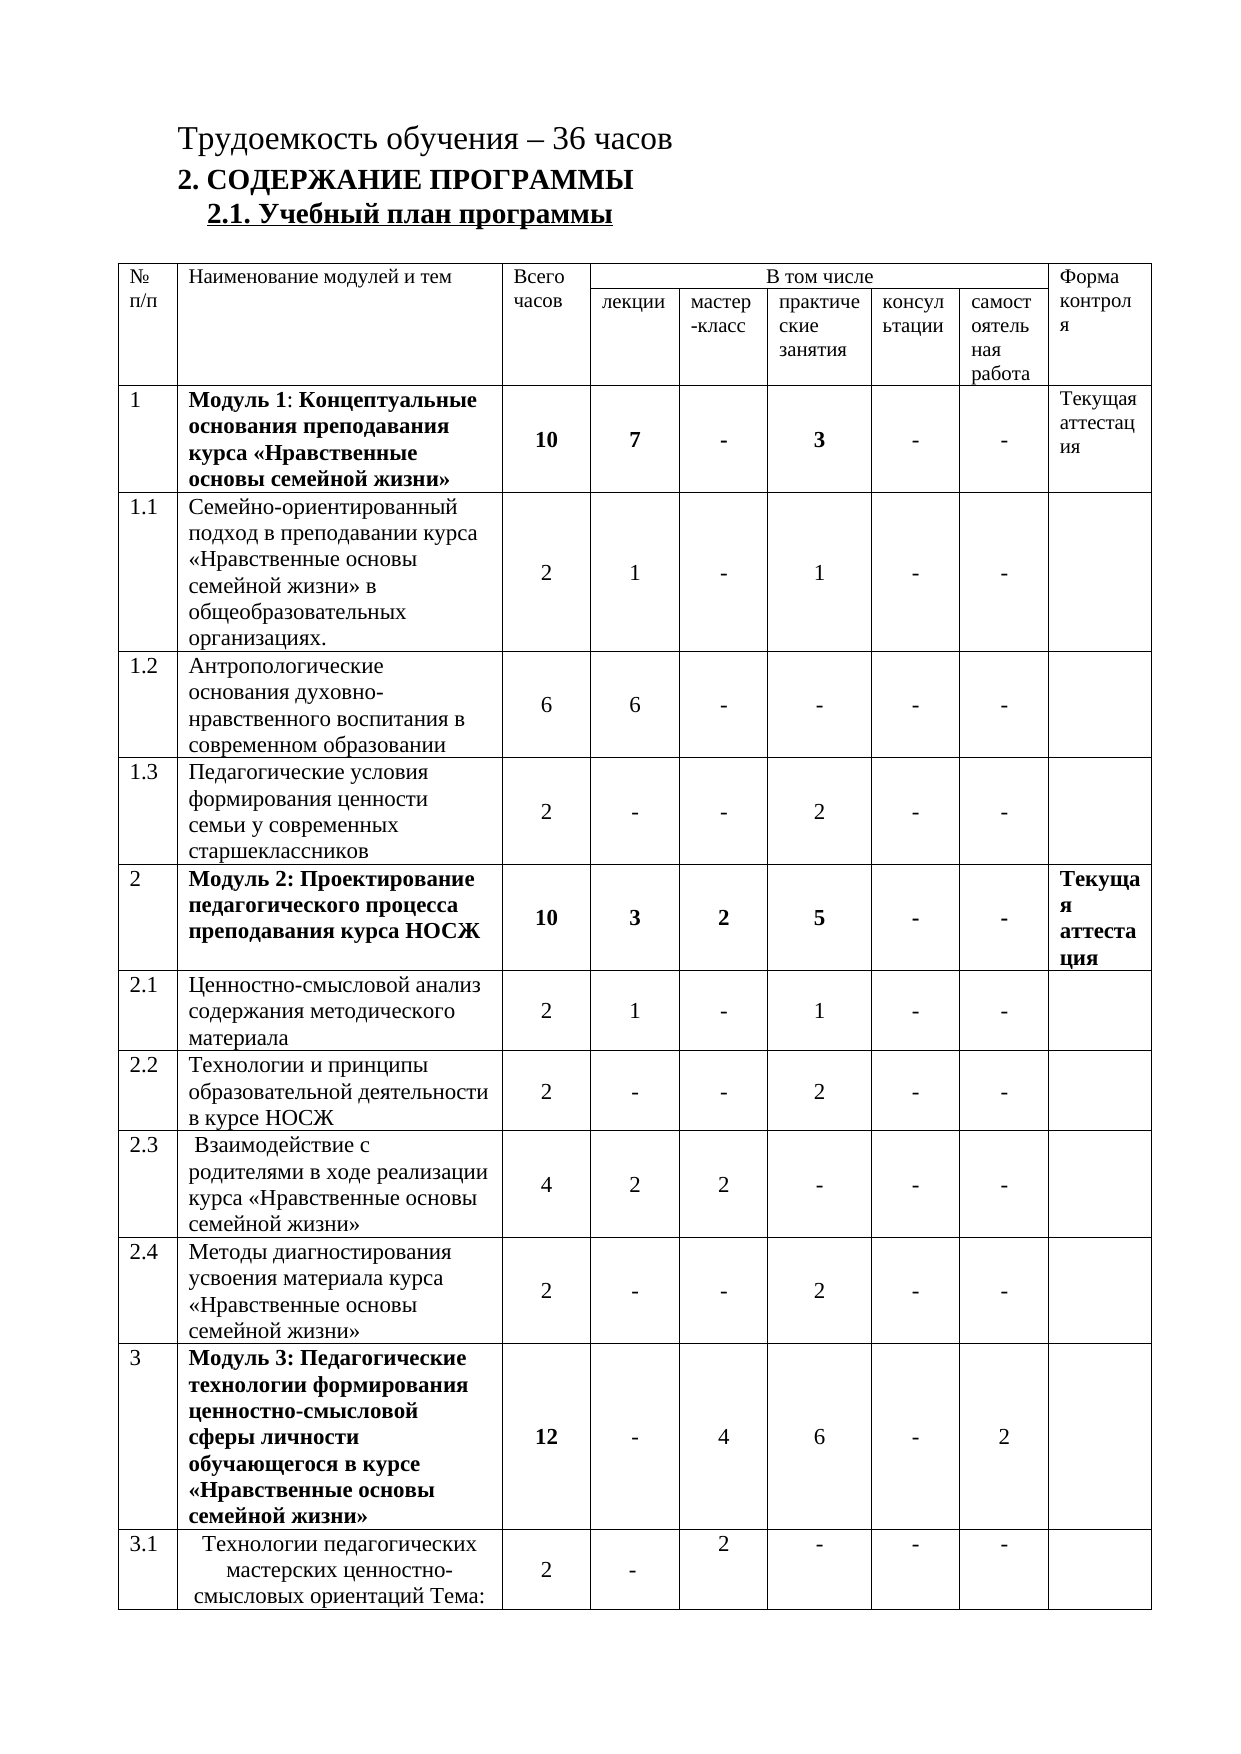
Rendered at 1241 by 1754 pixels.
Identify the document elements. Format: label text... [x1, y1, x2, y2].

table_cell - [768, 652, 871, 757]
table_cell 10 [503, 386, 590, 492]
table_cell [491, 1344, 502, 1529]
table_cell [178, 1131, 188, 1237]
table_cell - [680, 758, 767, 864]
table_cell - [872, 652, 959, 757]
table_cell самостоятельная работа [960, 289, 1048, 385]
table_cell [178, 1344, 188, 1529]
table_cell 2 [591, 1131, 679, 1237]
table_cell 2 [503, 971, 590, 1050]
table_cell 3 [119, 1344, 177, 1529]
table_header Всего часов [503, 264, 590, 385]
table_cell лекции [591, 289, 679, 385]
table_cell 10 [503, 865, 590, 970]
table_cell - [960, 1131, 1048, 1237]
table_cell - [960, 493, 1048, 651]
table_cell - [872, 1051, 959, 1130]
table_cell Модуль 2: Проектирование педагогического процесса преподавания курса НОСЖ [178, 865, 502, 970]
table_cell 4 [680, 1344, 767, 1529]
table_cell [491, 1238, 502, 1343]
table_cell - [960, 1530, 1048, 1609]
table_cell 2 [960, 1344, 1048, 1529]
table_cell 2.1 [119, 971, 177, 1050]
table_header Наименование модулей и тем [178, 264, 502, 385]
table_cell - [960, 1051, 1048, 1130]
table_cell - [591, 1238, 679, 1343]
table_cell 2 [503, 758, 590, 864]
table_cell - [680, 1238, 767, 1343]
table_cell - [872, 1530, 959, 1609]
table_cell 1.2 [119, 652, 177, 757]
table_cell 1 [768, 971, 871, 1050]
table_cell Семейно-ориентированный подход в преподавании курса «Нравственные основы семейной жизни» в общеобразовательных организациях. [178, 493, 502, 651]
table_cell [1049, 971, 1151, 1050]
table_cell [1049, 1131, 1151, 1237]
text 2.1. Учебный план программы [88, 196, 1152, 229]
table_cell [1049, 493, 1151, 651]
table_cell [1049, 1238, 1151, 1343]
table_cell - [872, 1238, 959, 1343]
table_cell практические занятия [768, 289, 871, 385]
table_cell - [960, 758, 1048, 864]
table_cell 6 [591, 652, 679, 757]
table_cell 4 [503, 1131, 590, 1237]
table_cell 2.3 [119, 1131, 177, 1237]
table_cell консультации [872, 289, 959, 385]
table_cell 1 [591, 493, 679, 651]
table_cell - [872, 1344, 959, 1529]
table_cell - [872, 1131, 959, 1237]
table_cell 2 [768, 758, 871, 864]
table_cell Текущая аттестация [1049, 386, 1151, 492]
table_cell - [872, 971, 959, 1050]
table_cell Педагогические условия формирования ценности семьи у современных старшеклассников [178, 758, 502, 864]
table_cell [1049, 758, 1151, 864]
table_cell 2 [119, 865, 177, 970]
table_cell - [591, 1344, 679, 1529]
table_cell - [960, 971, 1048, 1050]
table_cell 2 [503, 1051, 590, 1130]
table_cell 2 [680, 1131, 767, 1237]
table_cell - [680, 493, 767, 651]
table_cell 3 [591, 865, 679, 970]
table_cell - [591, 1051, 679, 1130]
table_cell 2 [503, 1530, 590, 1609]
table_cell [1049, 1530, 1151, 1609]
table_header № п/п [119, 264, 177, 385]
table_cell [1049, 652, 1151, 757]
table_cell 1.1 [119, 493, 177, 651]
table_cell - [591, 1530, 679, 1609]
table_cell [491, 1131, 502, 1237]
table_cell 2.4 [119, 1238, 177, 1343]
table_cell 2 [768, 1238, 871, 1343]
table_cell - [960, 652, 1048, 757]
table_cell 1.3 [119, 758, 177, 864]
table_cell 2 [503, 493, 590, 651]
text 2. СОДЕРЖАНИЕ ПРОГРАММЫ [177, 162, 1152, 196]
table_cell [1049, 1051, 1151, 1130]
table_cell - [680, 386, 767, 492]
table_cell Текущая аттестация [1049, 865, 1151, 970]
table_cell 2 [503, 1238, 590, 1343]
text Трудоемкость обучения – 36 часов [177, 118, 1152, 156]
table_cell - [680, 652, 767, 757]
table_cell 5 [768, 865, 871, 970]
table_cell 3.1 [119, 1530, 177, 1609]
table_header Форма контроля [1049, 264, 1151, 385]
table_cell Технологии и принципы образовательной деятельности в курсе НОСЖ [178, 1051, 502, 1130]
table_cell - [768, 1131, 871, 1237]
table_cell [178, 1530, 502, 1609]
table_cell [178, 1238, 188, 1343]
table_cell - [960, 1238, 1048, 1343]
table_cell - [768, 1530, 871, 1609]
table_cell мастер-класс [680, 289, 767, 385]
table_cell 1 [591, 971, 679, 1050]
table_cell - [960, 865, 1048, 970]
table_cell - [960, 386, 1048, 492]
table_cell [1049, 1344, 1151, 1529]
table_cell 2.2 [119, 1051, 177, 1130]
table_cell 1 [768, 493, 871, 651]
table_cell - [872, 865, 959, 970]
table_cell 3 [768, 386, 871, 492]
table_cell 12 [503, 1344, 590, 1529]
table_cell Антропологические основания духовно-нравственного воспитания в современном образовании [178, 652, 502, 757]
table_cell Модуль 1: Концептуальные основания преподавания курса «Нравственные основы семейной жизни» [178, 386, 502, 492]
table_cell 6 [503, 652, 590, 757]
table_cell - [591, 758, 679, 864]
table_header В том числе [591, 264, 1048, 288]
table_cell - [872, 493, 959, 651]
table_cell Ценностно-смысловой анализ содержания методического материала [178, 971, 502, 1050]
table_cell 7 [591, 386, 679, 492]
table_cell 2 [680, 865, 767, 970]
table_cell - [872, 386, 959, 492]
table_cell - [680, 971, 767, 1050]
table_cell 2 [768, 1051, 871, 1130]
table_cell 1 [119, 386, 177, 492]
table_cell - [680, 1051, 767, 1130]
table_cell - [872, 758, 959, 864]
table_cell 2 [680, 1530, 767, 1609]
table_cell 6 [768, 1344, 871, 1529]
